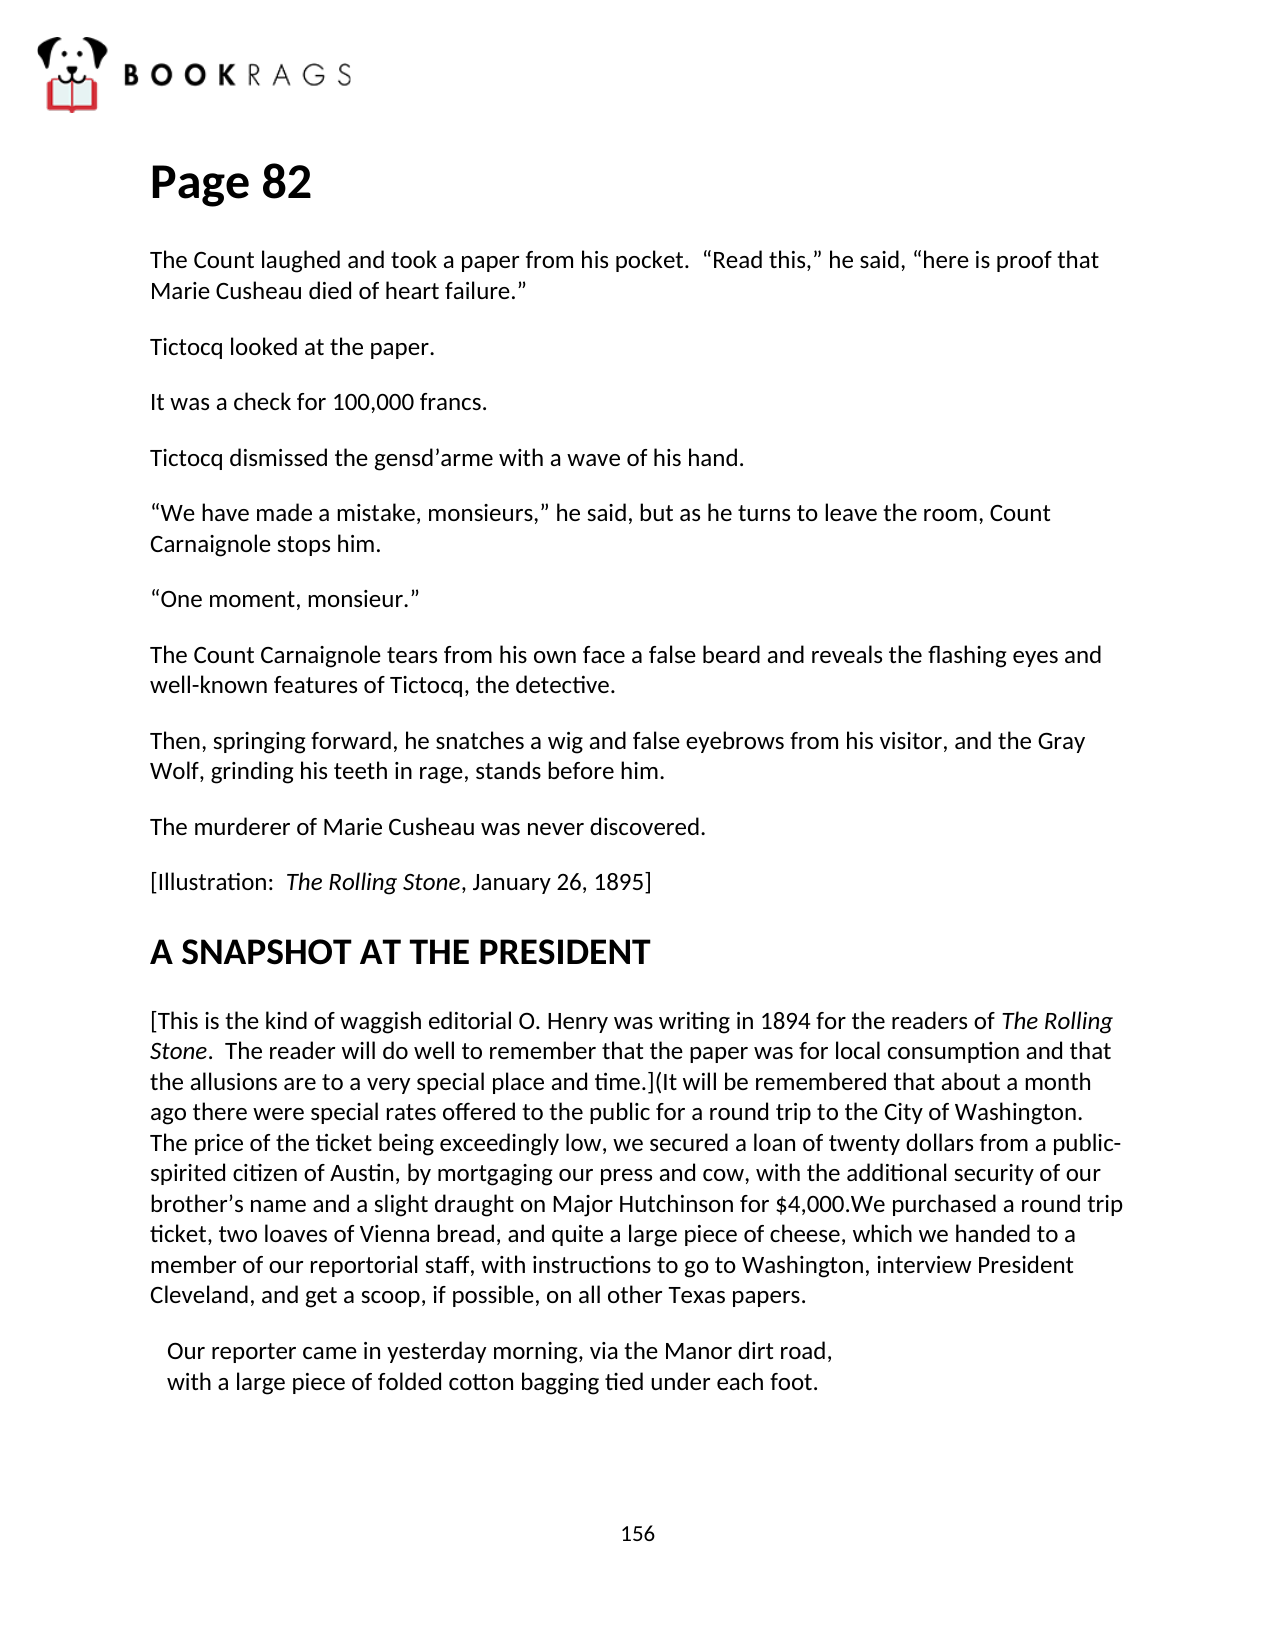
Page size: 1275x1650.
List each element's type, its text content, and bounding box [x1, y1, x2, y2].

text “We have made a mistake, monsieurs,” he said, but as he turns to leave the room, Count Carnaignole stops him. [150, 497, 1125, 558]
text Page 82 [150, 150, 1125, 211]
text Our reporter came in yesterday morning, via the Manor dirt road, with a large piece of folded cotton bagging tied under each foot. [150, 1335, 1125, 1396]
text Tictocq dismissed the gensd’arme with a wave of his hand. [150, 442, 1125, 472]
text Tictocq looked at the paper. [150, 331, 1125, 361]
picture [37, 37, 351, 113]
text [Illustration: The Rolling Stone, January 26, 1895] [150, 866, 1125, 897]
text “One moment, monsieur.” [150, 583, 1125, 614]
text A SNAPSHOT AT THE PRESIDENT [150, 928, 1125, 974]
text It was a check for 100,000 francs. [150, 386, 1125, 417]
text [This is the kind of waggish editorial O. Henry was writing in 1894 for the readers of The Rolling Stone. The reader will do well to remember that the paper was for local consumption and that the allusions are to a very special place and time.](It will be remembered that about a month ago there were special rates offered to the public for a round trip to the City of Washington. The price of the ticket being exceedingly low, we secured a loan of twenty dollars from a public-spirited citizen of Austin, by mortgaging our press and cow, with the additional security of our brother’s name and a slight draught on Major Hutchinson for $4,000.We purchased a round trip ticket, two loaves of Vienna bread, and quite a large piece of cheese, which we handed to a member of our reportorial staff, with instructions to go to Washington, interview President Cleveland, and get a scoop, if possible, on all other Texas papers. [150, 1005, 1125, 1310]
text The murderer of Marie Cusheau was never discovered. [150, 811, 1125, 841]
text The Count Carnaignole tears from his own face a false beard and reveals the flashing eyes and well-known features of Tictocq, the detective. [150, 639, 1125, 700]
text The Count laughed and took a paper from his pocket. “Read this,” he said, “here is proof that Marie Cusheau died of heart failure.” [150, 244, 1125, 306]
text Then, springing forward, he snatches a wig and false eyebrows from his visitor, and the Gray Wolf, grinding his teeth in rage, stands before him. [150, 725, 1125, 786]
